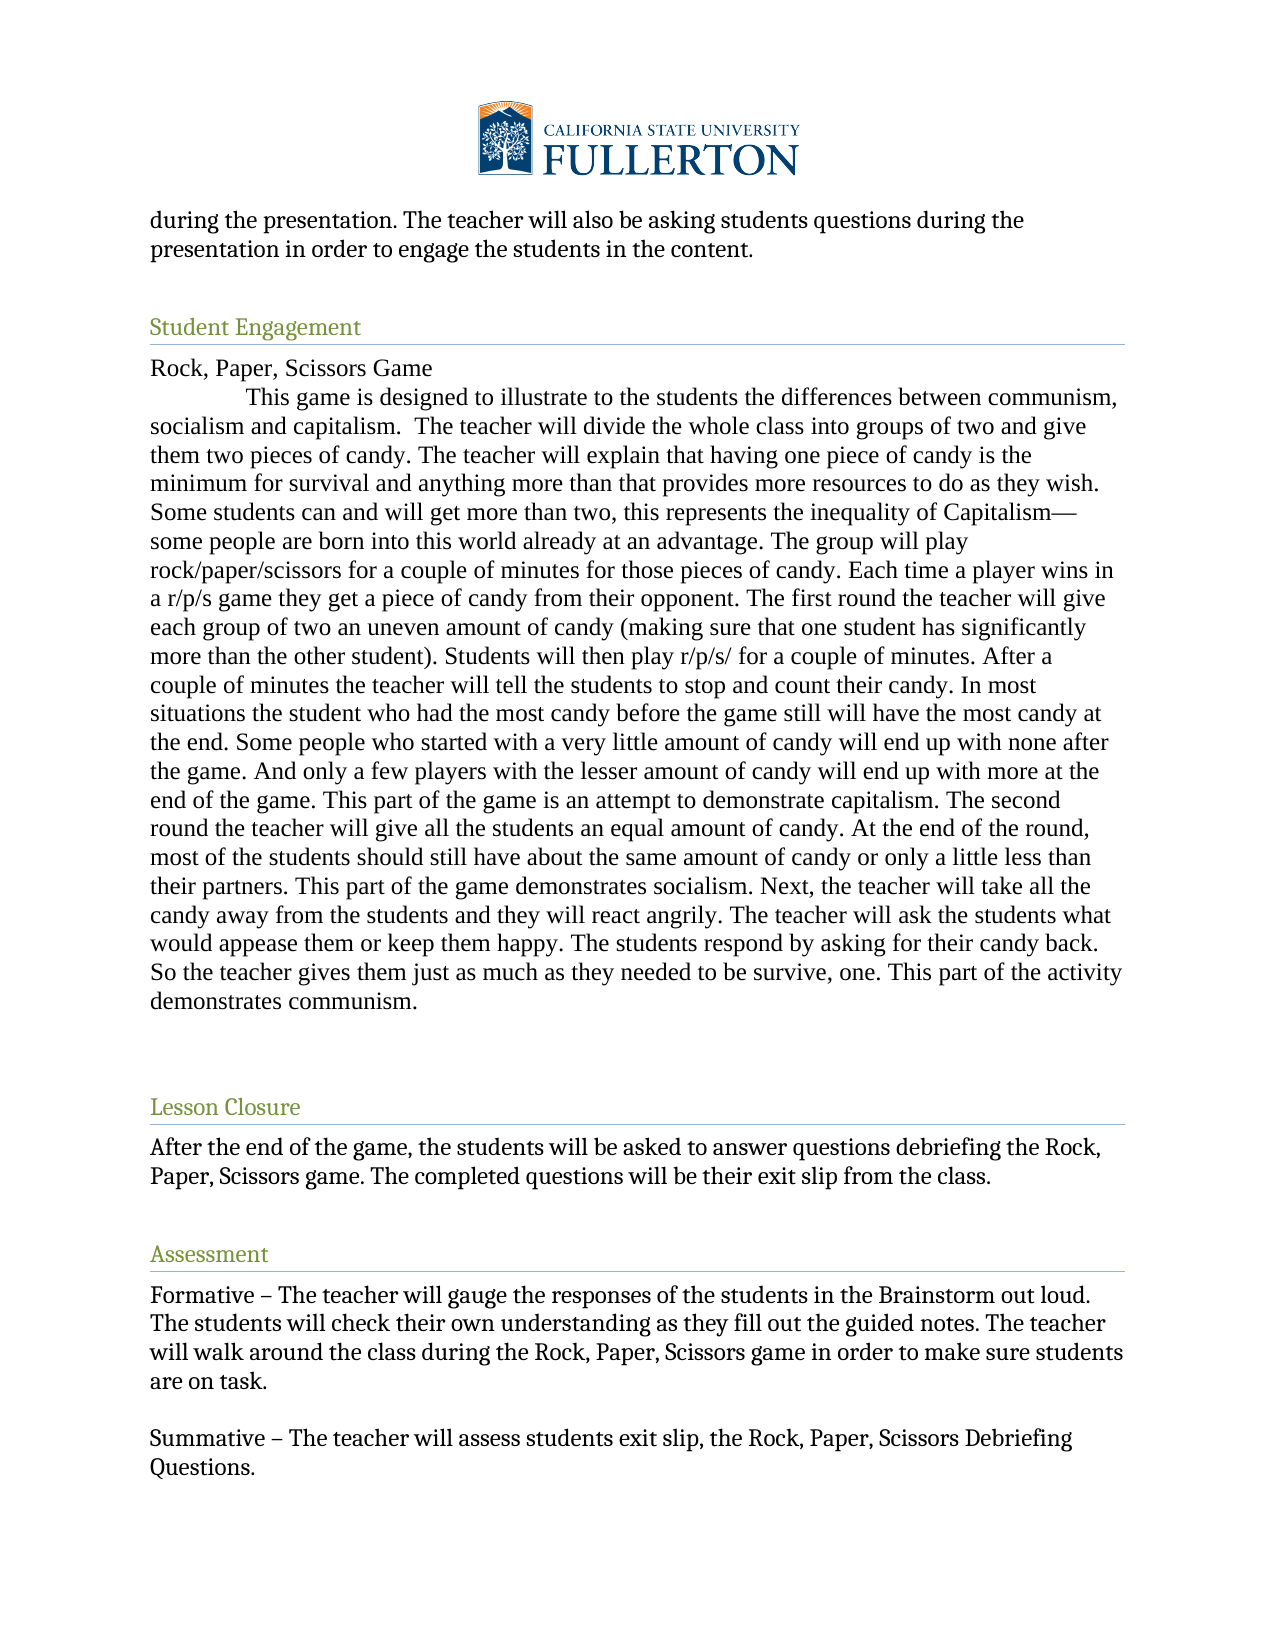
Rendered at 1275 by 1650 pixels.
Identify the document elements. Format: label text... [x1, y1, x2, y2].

text Formative – The teacher will gauge the responses of the students in the Brainstorm out loud. The students will check their own understanding as they fill out the guided notes. The teacher will walk around the class during the Rock, Paper, Scissors game in order to make sure students are on task. [150, 1281, 1125, 1396]
text Summative – The teacher will assess students exit slip, the Rock, Paper, Scissors Debriefing Questions. [150, 1424, 1125, 1482]
picture [450, 75, 826, 207]
subtitle Assessment [150, 1240, 1125, 1271]
text Rock, Paper, Scissors Game [150, 353, 1125, 382]
text This game is designed to illustrate to the students the differences between communism, socialism and capitalism. The teacher will divide the whole class into groups of two and give them two pieces of candy. The teacher will explain that having one piece of candy is the minimum for survival and anything more than that provides more resources to do as they wish. Some students can and will get more than two, this represents the inequality of Capitalism—some people are born into this world already at an advantage. The group will play rock/paper/scissors for a couple of minutes for those pieces of candy. Each time a player wins in a r/p/s game they get a piece of candy from their opponent. The first round the teacher will give each group of two an uneven amount of candy (making sure that one student has significantly more than the other student). Students will then play r/p/s/ for a couple of minutes. After a couple of minutes the teacher will tell the students to stop and count their candy. In most situations the student who had the most candy before the game still will have the most candy at the end. Some people who started with a very little amount of candy will end up with none after the game. And only a few players with the lesser amount of candy will end up with more at the end of the game. This part of the game is an attempt to demonstrate capitalism. The second round the teacher will give all the students an equal amount of candy. At the end of the round, most of the students should still have about the same amount of candy or only a little less than their partners. This part of the game demonstrates socialism. Next, the teacher will take all the candy away from the students and they will react angrily. The teacher will ask the students what would appease them or keep them happy. The students respond by asking for their candy back. So the teacher gives them just as much as they needed to be survive, one. This part of the activity demonstrates communism. [150, 382, 1125, 1015]
subtitle Lesson Closure [150, 1093, 1125, 1124]
subtitle Student Engagement [150, 313, 1125, 344]
text After the end of the game, the students will be asked to answer questions debriefing the Rock, Paper, Scissors game. The completed questions will be their exit slip from the class. [150, 1133, 1125, 1191]
